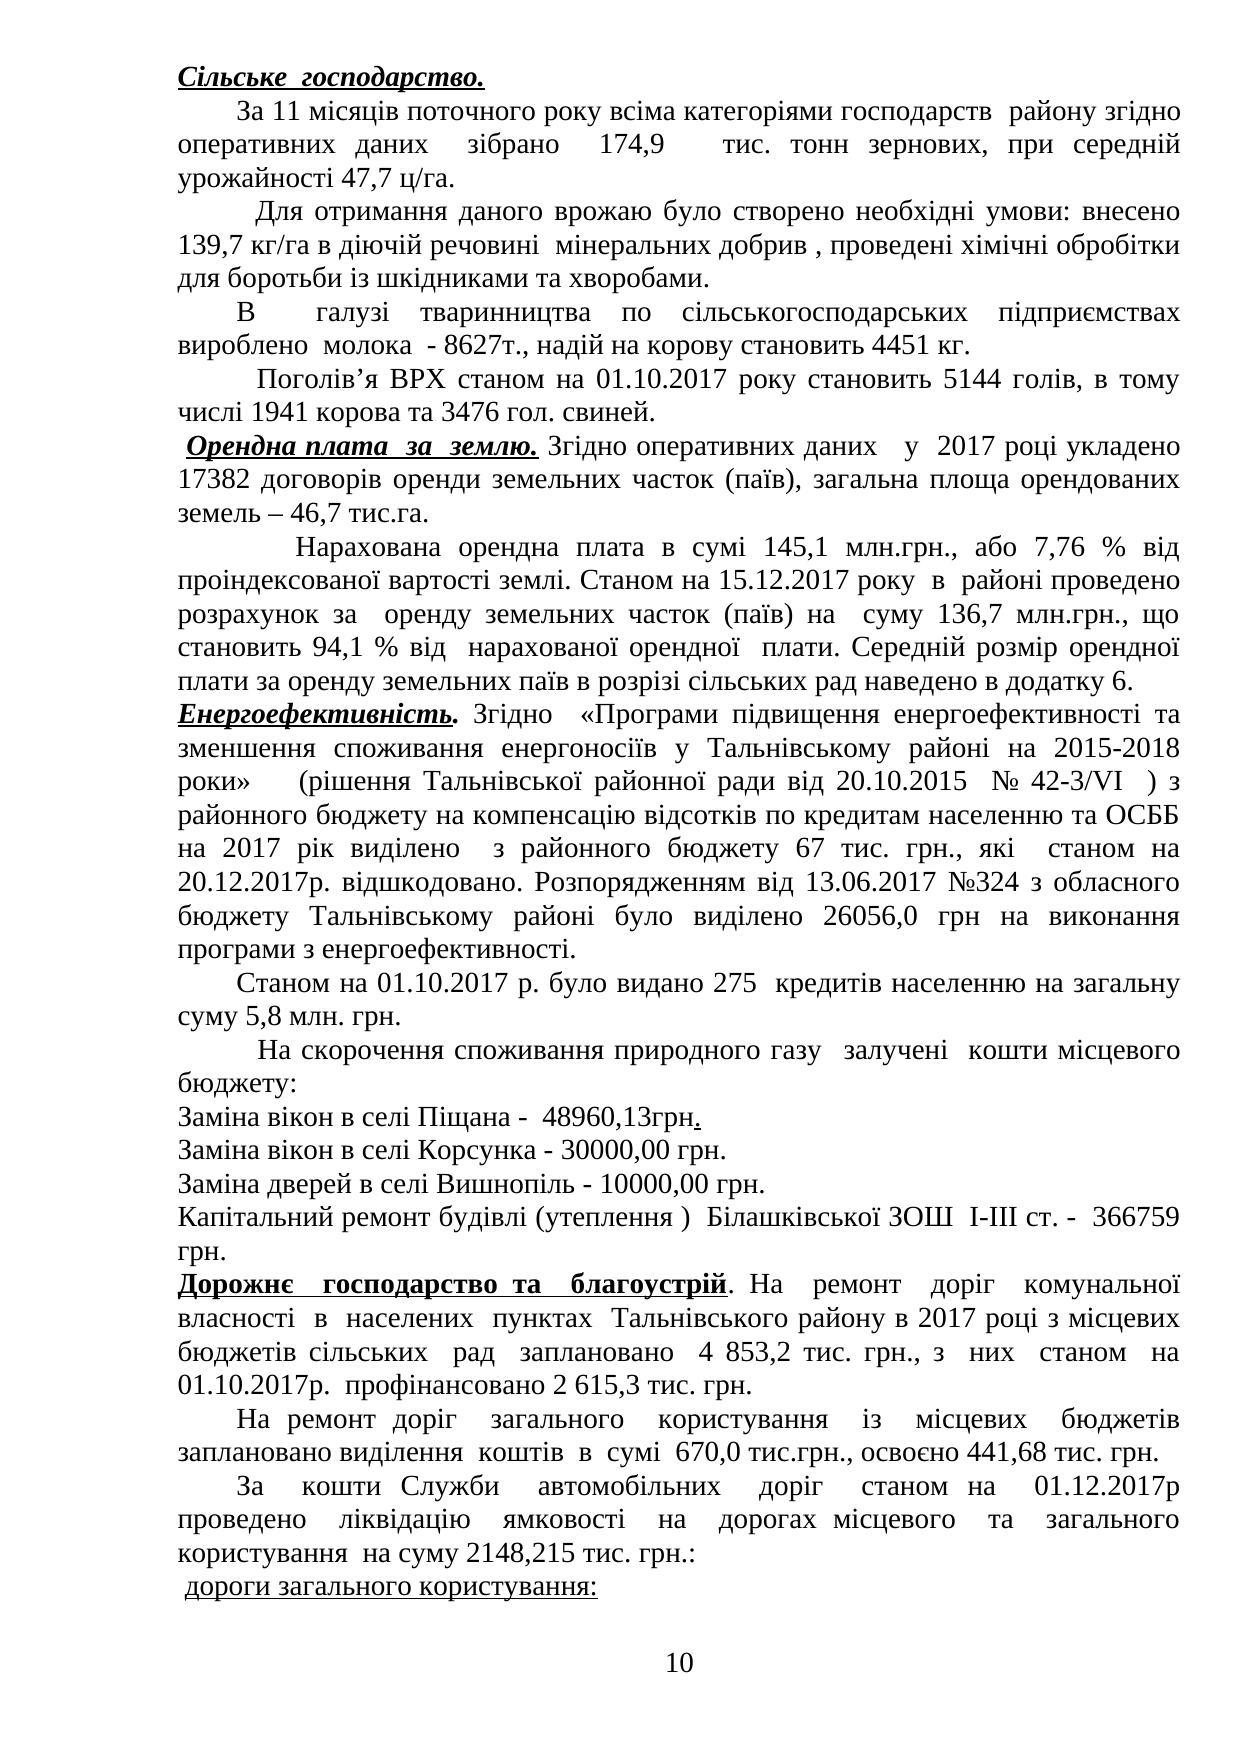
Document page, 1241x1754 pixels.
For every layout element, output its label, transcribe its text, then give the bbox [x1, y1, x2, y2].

text Енергоефективність. Згідно «Програми підвищення енергоефективності та зменшення споживання енергоносіїв у Тальнівському районі на 2015-2018 роки» (рішення Тальнівської районної ради від 20.10.2015 № 42-3/VI ) з районного бюджету на компенсацію відсотків по кредитам населенню та ОСББ на 2017 рік виділено з районного бюджету 67 тис. грн., які станом на 20.12.2017р. відшкодовано. Розпорядженням від 13.06.2017 №324 з обласного бюджету Тальнівському районі було виділено 26056,0 грн на виконання програми з енергоефективності. [177, 696, 1181, 965]
text Заміна вікон в селі Піщана - 48960,13грн. [177, 1099, 1181, 1132]
text Сільське господарство. [177, 59, 1181, 93]
text Орендна плата за землю. Згідно оперативних даних у 2017 році укладено 17382 договорів оренди земельних часток (паїв), загальна площа орендованих земель – 46,7 тис.га. [177, 428, 1181, 529]
text Капітальний ремонт будівлі (утеплення ) Білашківської ЗОШ I-III cт. - 366759 грн. [177, 1199, 1181, 1267]
text Дорожнє господарство та благоустрій. На ремонт доріг комунальної власності в населених пунктах Тальнівського району в 2017 році з місцевих бюджетів сільських рад заплановано 4 853,2 тис. грн., з них станом на 01.10.2017р. профінансовано 2 615,3 тис. грн. [177, 1267, 1181, 1401]
text За кошти Служби автомобільних доріг станом на 01.12.2017р проведено ліквідацію ямковості на дорогах місцевого та загального користування на суму 2148,215 тис. грн.: [177, 1468, 1181, 1568]
text Поголів’я ВРХ станом на 01.10.2017 року становить 5144 голів, в тому числі 1941 корова та 3476 гол. свиней. [177, 361, 1181, 428]
text На ремонт доріг загального користування із місцевих бюджетів заплановано виділення коштів в сумі 670,0 тис.грн., освоєно 441,68 тис. грн. [177, 1401, 1181, 1468]
text Станом на 01.10.2017 р. було видано 275 кредитів населенню на загальну суму 5,8 млн. грн. [177, 965, 1181, 1032]
text дороги загального користування: [177, 1568, 1181, 1602]
text Нарахована орендна плата в сумі 145,1 млн.грн., або 7,76 % від проіндексованої вартості землі. Станом на 15.12.2017 року в районі проведено розрахунок за оренду земельних часток (паїв) на суму 136,7 млн.грн., що становить 94,1 % від нарахованої орендної плати. Середній розмір орендної плати за оренду земельних паїв в розрізі сільських рад наведено в додатку 6. [177, 529, 1181, 696]
text Заміна дверей в селі Вишнопіль - 10000,00 грн. [177, 1166, 1181, 1199]
text За 11 місяців поточного року всіма категоріями господарств району згідно оперативних даних зібрано 174,9 тис. тонн зернових, при середній урожайності 47,7 ц/га. [177, 93, 1181, 193]
text На скорочення споживання природного газу залучені кошти місцевого бюджету: [177, 1032, 1181, 1099]
text В галузі тваринництва по сільськогосподарських підприємствах вироблено молока - 8627т., надій на корову становить 4451 кг. [177, 294, 1181, 361]
text Для отримання даного врожаю було створено необхідні умови: внесено 139,7 кг/га в діючій речовині мінеральних добрив , проведені хімічні обробітки для боротьби із шкідниками та хворобами. [177, 193, 1181, 294]
text Заміна вікон в селі Корсунка - 30000,00 грн. [177, 1132, 1181, 1166]
